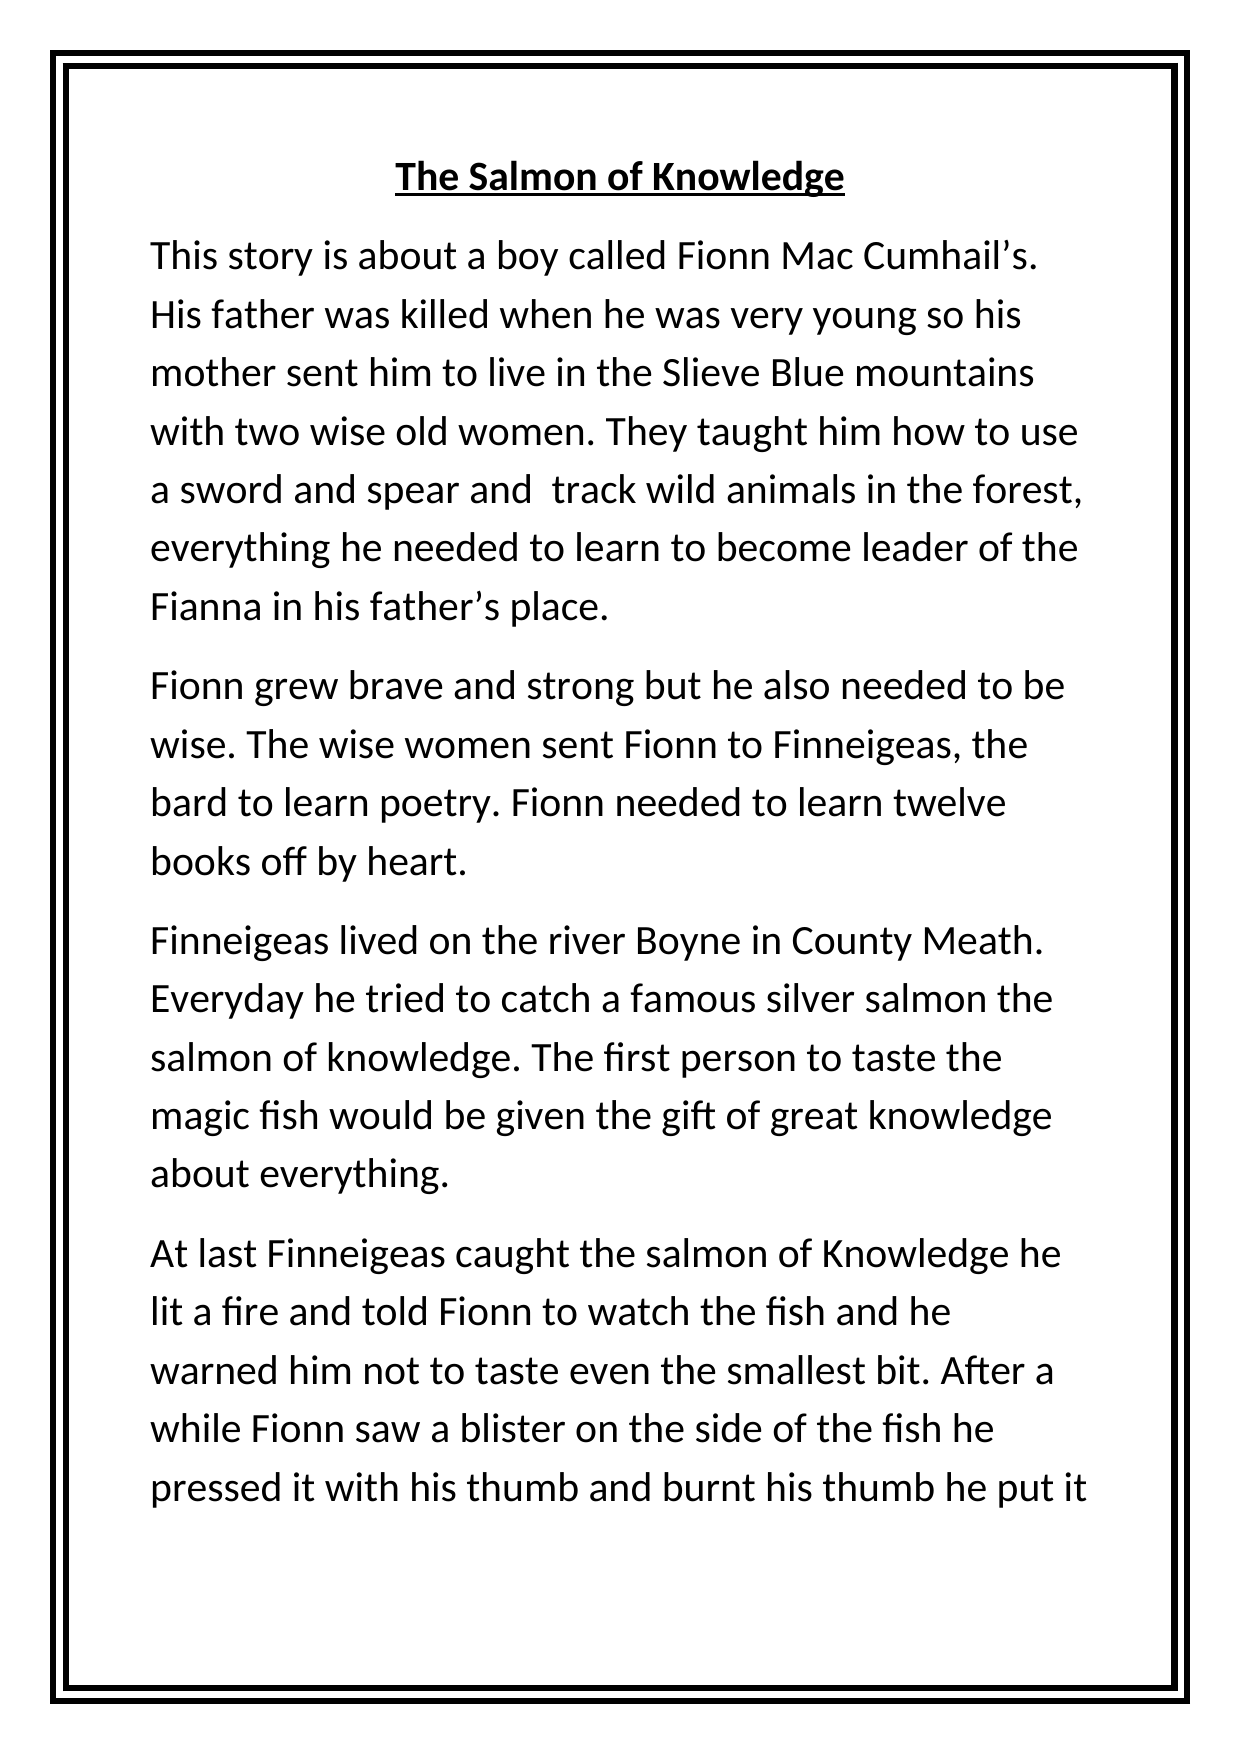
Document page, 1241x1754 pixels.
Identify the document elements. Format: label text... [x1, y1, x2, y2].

text This story is about a boy called Fionn Mac Cumhail’s. His father was killed when he was very young so his mother sent him to live in the Slieve Blue mountains with two wise old women. They taught him how to use a sword and spear and track wild animals in the forest, everything he needed to learn to become leader of the Fianna in his father’s place. [150, 229, 1090, 631]
text The Salmon of Knowledge [150, 150, 1090, 201]
text Fionn grew brave and strong but he also needed to be wise. The wise women sent Fionn to Finneigeas, the bard to learn poetry. Fionn needed to learn twelve books off by heart. [150, 659, 1090, 885]
text Finneigeas lived on the river Boyne in County Meath. Everyday he tried to catch a famous silver salmon the salmon of knowledge. The first person to taste the magic fish would be given the gift of great knowledge about everything. [150, 914, 1090, 1198]
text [150, 1227, 1090, 1511]
